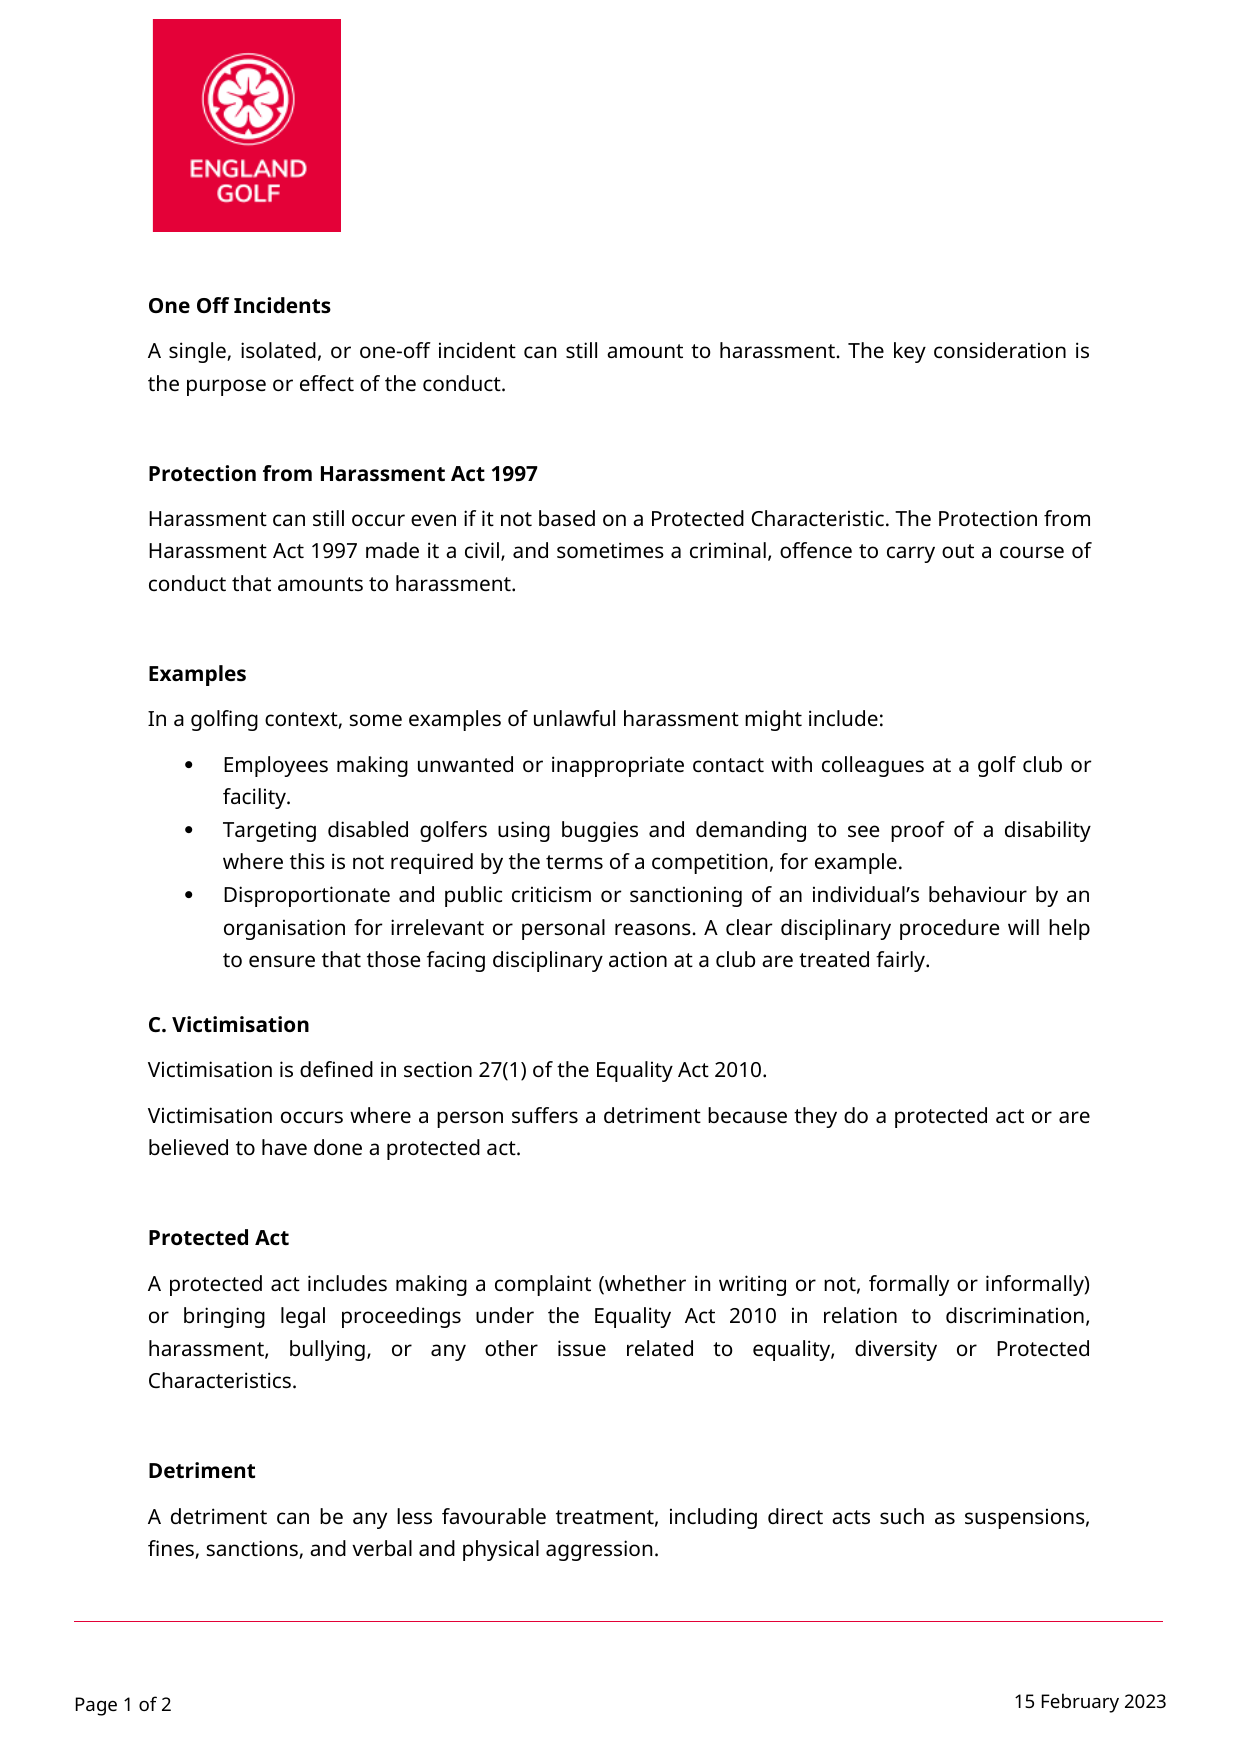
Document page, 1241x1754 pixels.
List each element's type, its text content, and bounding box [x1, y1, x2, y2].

text Protected Act [148, 1223, 1092, 1252]
text One Off Incidents [148, 291, 1092, 319]
list Employees making unwanted or inappropriate contact with colleagues at a golf club or facility. [185, 750, 1092, 811]
text In a golfing context, some examples of unlawful harassment might include: [148, 704, 1092, 733]
list Targeting disabled golfers using buggies and demanding to see proof of a disability where this is not required by the terms of a competition, for example. [185, 815, 1092, 876]
text Detriment [148, 1457, 1092, 1485]
text A protected act includes making a complaint (whether in writing or not, formally or informally) or bringing legal proceedings under the Equality Act 2010 in relation to discrimination, harassment, bullying, or any other issue related to equality, diversity or Protected Characteristics. [148, 1269, 1092, 1395]
text Protection from Harassment Act 1997 [148, 459, 1092, 487]
text A detriment can be any less favourable treatment, including direct acts such as suspensions, fines, sanctions, and verbal and physical aggression. [148, 1502, 1092, 1563]
text A single, isolated, or one-off incident can still amount to harassment. The key consideration is the purpose or effect of the conduct. [148, 336, 1092, 397]
text Victimisation is defined in section 27(1) of the Equality Act 2010. [148, 1056, 1092, 1084]
text C. Victimisation [148, 1011, 1092, 1039]
text Examples [148, 659, 1092, 688]
text Victimisation occurs where a person suffers a detriment because they do a protected act or are believed to have done a protected act. [148, 1101, 1092, 1162]
text Harassment can still occur even if it not based on a Protected Characteristic. The Protection from Harassment Act 1997 made it a civil, and sometimes a criminal, offence to carry out a course of conduct that amounts to harassment. [148, 504, 1092, 598]
list Disproportionate and public criticism or sanctioning of an individual’s behaviour by an organisation for irrelevant or personal reasons. A clear disciplinary procedure will help to ensure that those facing disciplinary action at a club are treated fairly. [185, 880, 1092, 974]
